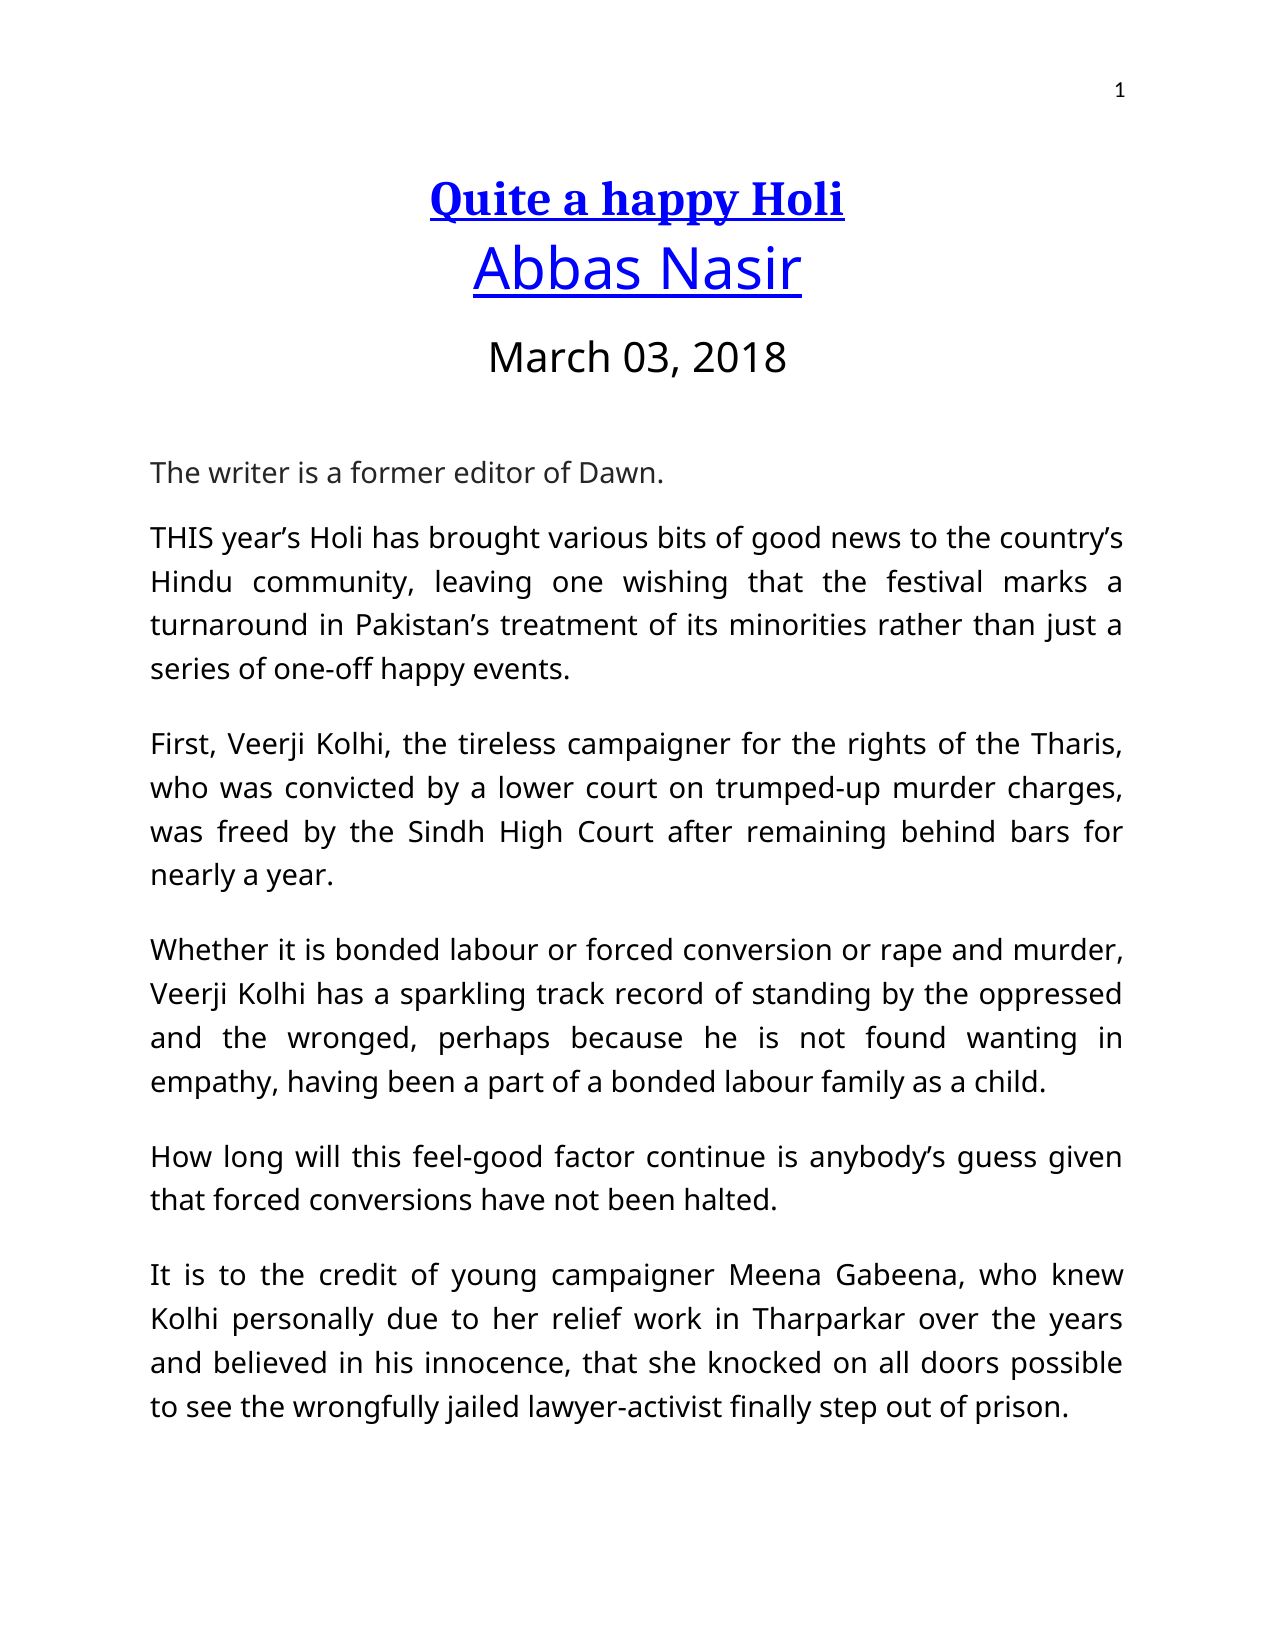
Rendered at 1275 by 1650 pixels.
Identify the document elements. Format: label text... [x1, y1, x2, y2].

text THIS year’s Holi has brought various bits of good news to the country’s Hindu community, leaving one wishing that the festival marks a turnaround in Pakistan’s treatment of its minorities rather than just a series of one-off happy events. [150, 513, 1125, 688]
subtitle Quite a happy Holi [150, 171, 1125, 227]
text It is to the credit of young campaigner Meena Gabeena, who knew Kolhi personally due to her relief work in Tharparkar over the years and believed in his innocence, that she knocked on all doors possible to see the wrongfully jailed lawyer-activist finally step out of prison. [150, 1251, 1125, 1426]
text Whether it is bonded labour or forced conversion or rape and murder, Veerji Kolhi has a sparkling track record of standing by the oppressed and the wronged, perhaps because he is not found wanting in empathy, having been a part of a bonded labour family as a child. [150, 926, 1125, 1101]
text March 03, 2018 [150, 327, 1125, 384]
text The writer is a former editor of Dawn. [150, 453, 1125, 492]
text Abbas Nasir [150, 227, 1125, 307]
text First, Veerji Kolhi, the tireless campaigner for the rights of the Tharis, who was convicted by a lower court on trumped-up murder charges, was freed by the Sindh High Court after remaining behind bars for nearly a year. [150, 719, 1125, 894]
text How long will this feel-good factor continue is anybody’s guess given that forced conversions have not been halted. [150, 1132, 1125, 1219]
